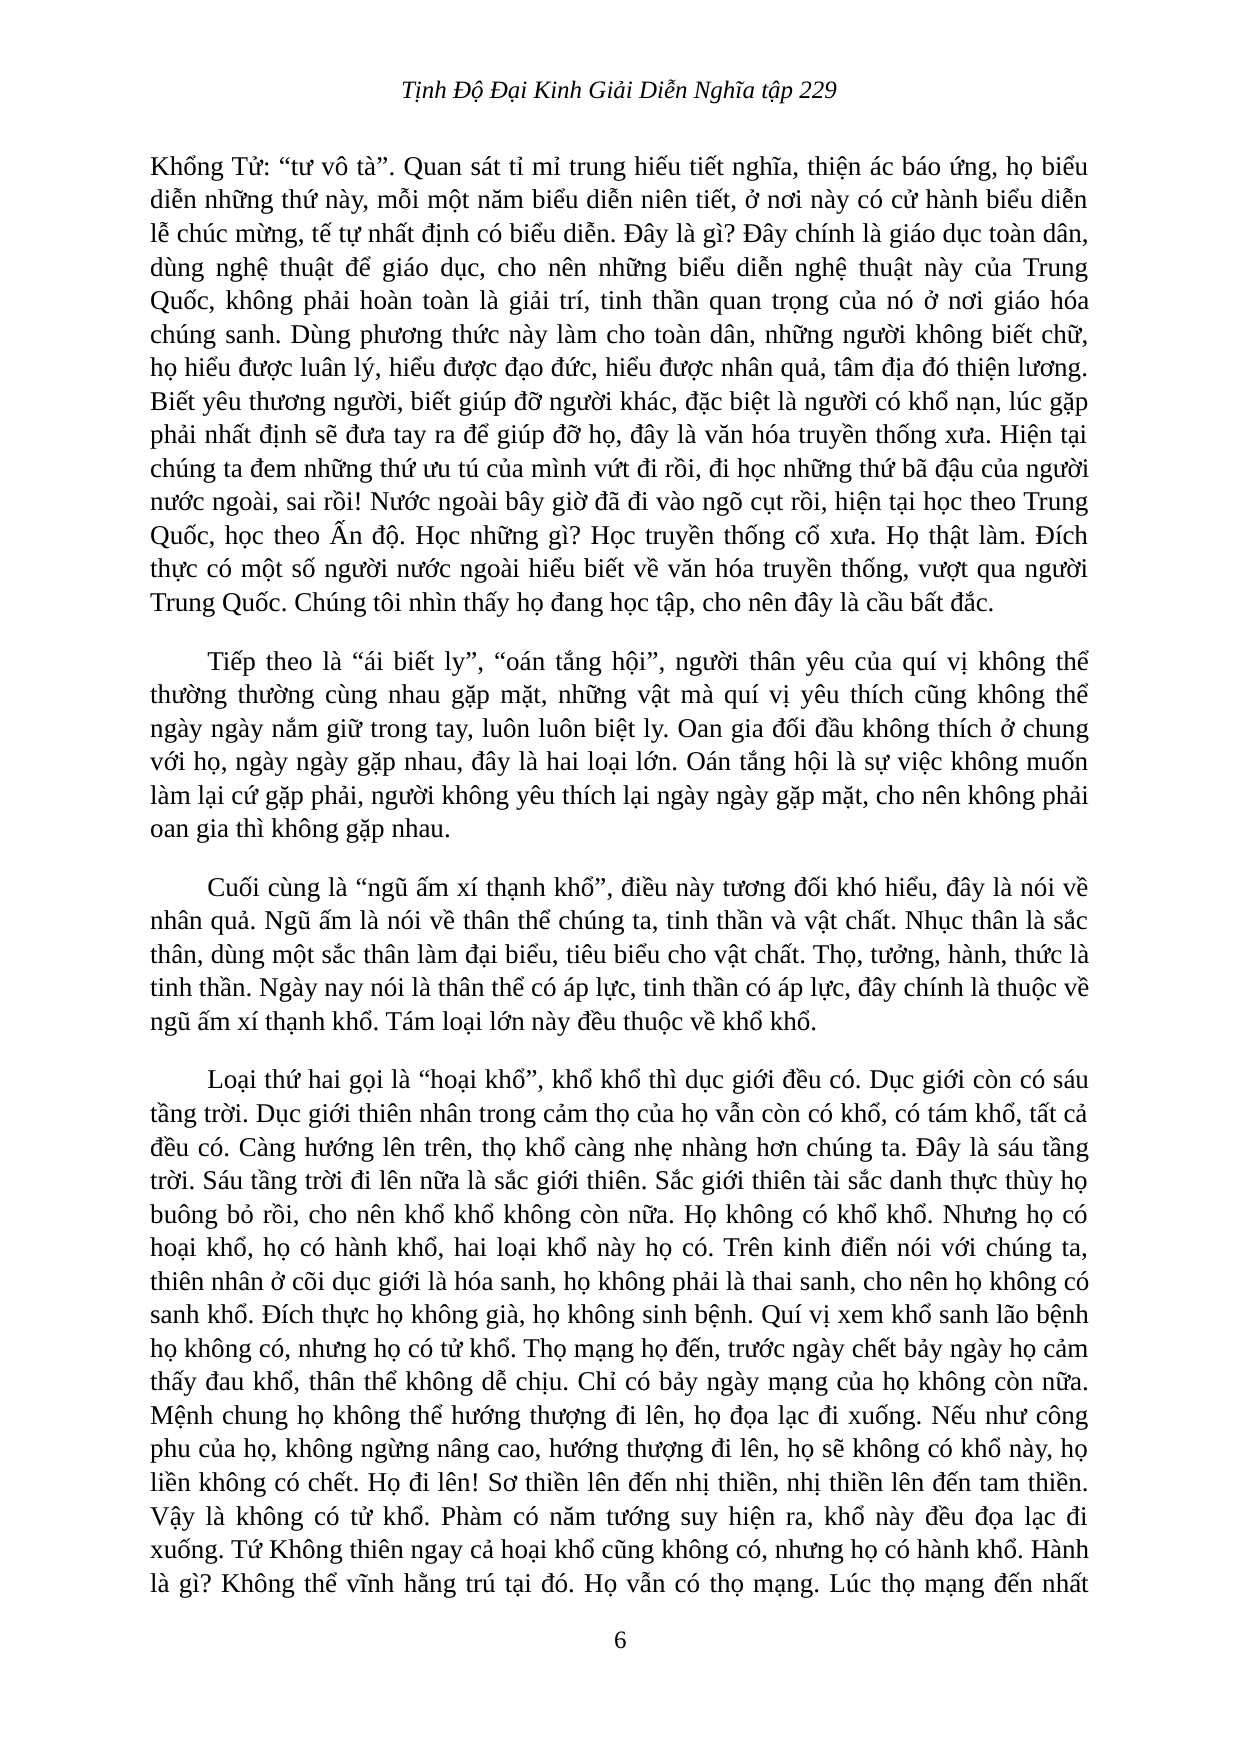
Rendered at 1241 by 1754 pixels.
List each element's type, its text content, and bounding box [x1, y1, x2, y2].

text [150, 150, 1090, 617]
text Cuối cùng là “ngũ ấm xí thạnh khổ”, điều này tương đối khó hiểu, đây là nói về nhân quả. Ngũ ấm là nói về thân thể chúng ta, tinh thần và vật chất. Nhục thân là sắc thân, dùng một sắc thân làm đại biểu, tiêu biểu cho vật chất. Thọ, tưởng, hành, thức là tinh thần. Ngày nay nói là thân thể có áp lực, tinh thần có áp lực, đây chính là thuộc về ngũ ấm xí thạnh khổ. Tám loại lớn này đều thuộc về khổ khổ. [150, 871, 1090, 1036]
text Tiếp theo là “ái biết ly”, “oán tắng hội”, người thân yêu của quí vị không thể thường thường cùng nhau gặp mặt, những vật mà quí vị yêu thích cũng không thể ngày ngày nắm giữ trong tay, luôn luôn biệt ly. Oan gia đối đầu không thích ở chung với họ, ngày ngày gặp nhau, đây là hai loại lớn. Oán tắng hội là sự việc không muốn làm lại cứ gặp phải, người không yêu thích lại ngày ngày gặp mặt, cho nên không phải oan gia thì không gặp nhau. [150, 644, 1090, 843]
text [150, 1063, 1090, 1598]
